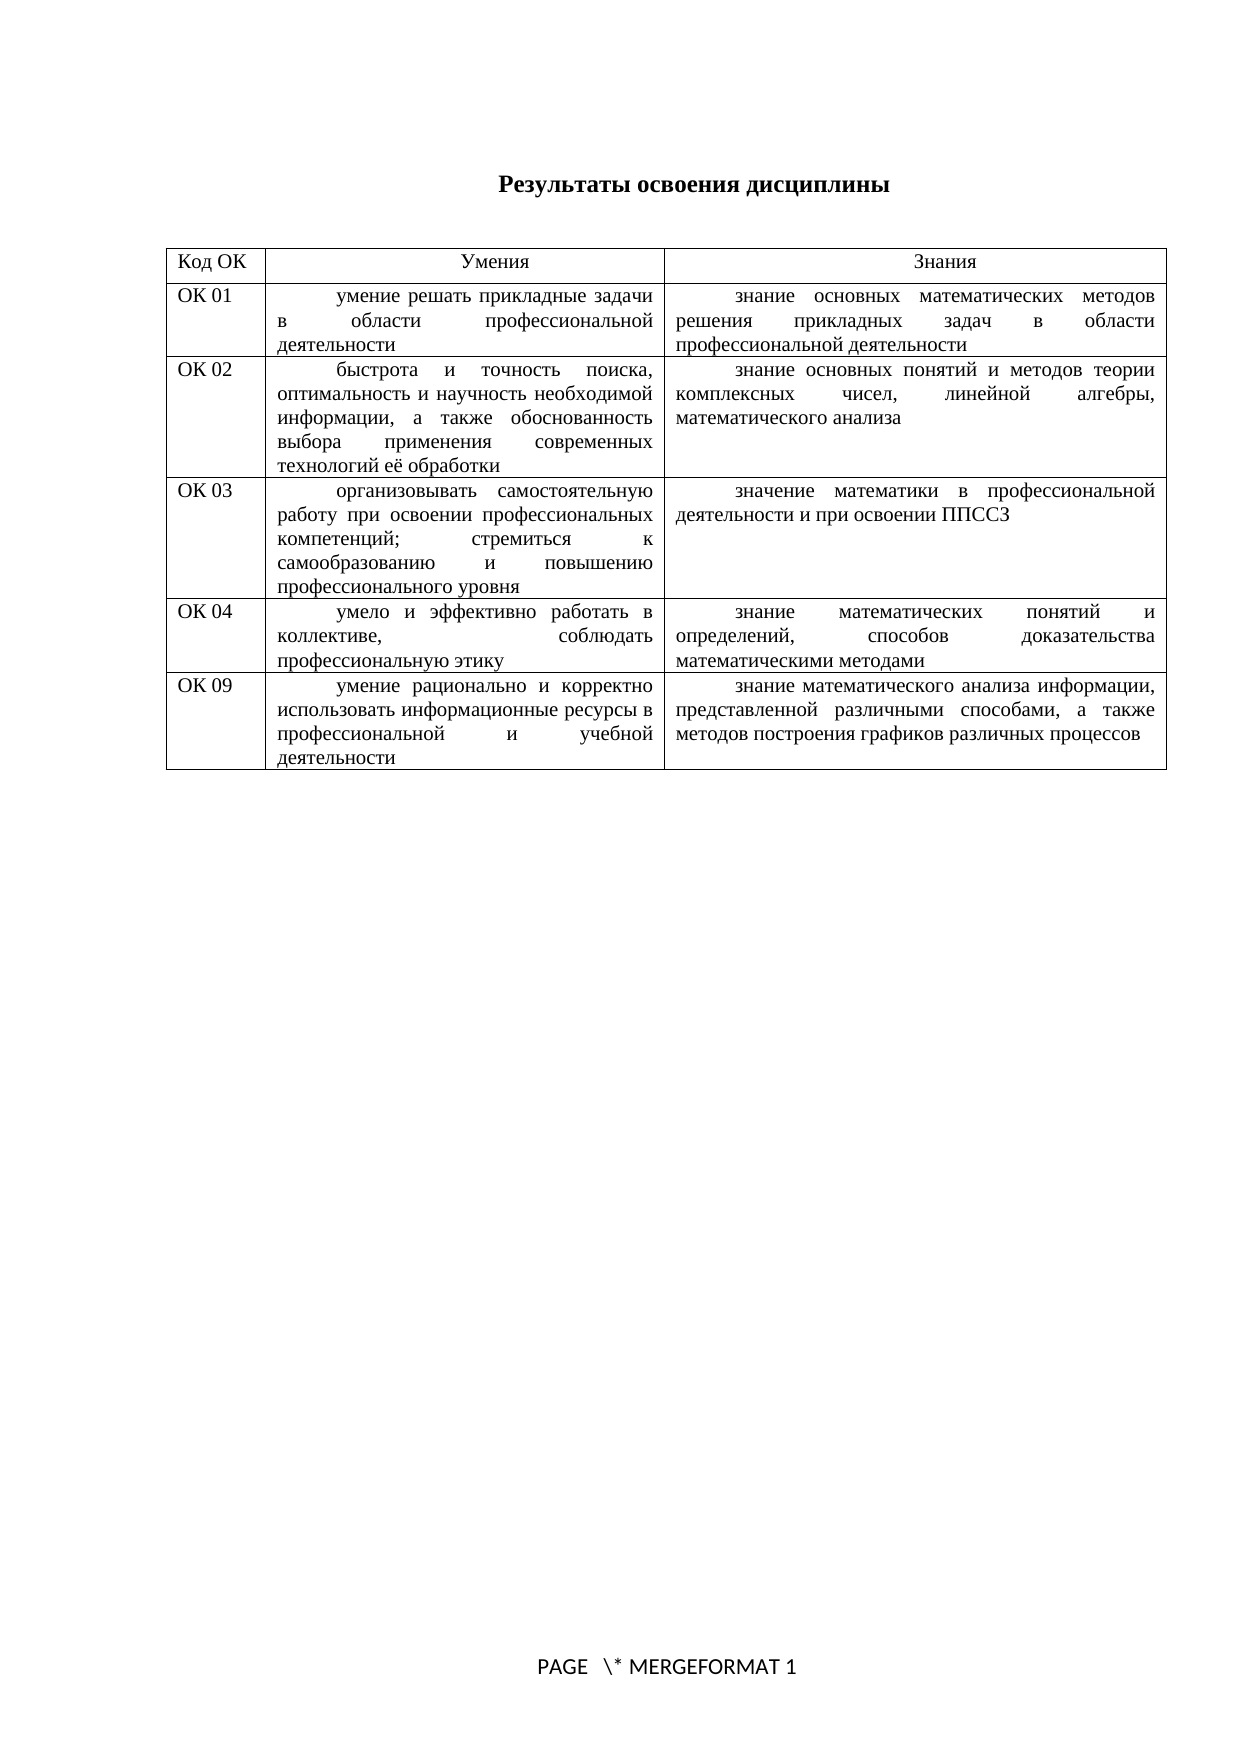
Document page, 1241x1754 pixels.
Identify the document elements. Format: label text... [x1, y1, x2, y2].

table_cell значение математики в профессиональной деятельности и при освоении ППССЗ [665, 478, 1166, 598]
table_cell ОК 03 [167, 478, 265, 598]
table_cell ОК 04 [167, 599, 265, 672]
table_cell умение решать прикладные задачи в области профессиональной деятельности [266, 284, 664, 356]
table_cell ОК 02 [167, 357, 265, 477]
table_cell умело и эффективно работать в коллективе, соблюдать профессиональную этику [266, 599, 664, 672]
table_header Знания [665, 249, 1166, 282]
table_cell ОК 01 [167, 284, 265, 356]
text Результаты освоения дисциплины [177, 169, 1152, 198]
table_cell умение рационально и корректно использовать информационные ресурсы в профессиональной и учебной деятельности [266, 673, 664, 769]
table_cell знание основных понятий и методов теории комплексных чисел, линейной алгебры, математического анализа [665, 357, 1166, 477]
table_cell быстрота и точность поиска, оптимальность и научность необходимой информации, а также обоснованность выбора применения современных технологий её обработки [266, 357, 664, 477]
table_cell знание основных математических методов решения прикладных задач в области профессиональной деятельности [665, 284, 1166, 356]
table_cell организовывать самостоятельную работу при освоении профессиональных компетенций; стремиться к самообразованию и повышению профессионального уровня [266, 478, 664, 598]
table_cell ОК 09 [167, 673, 265, 769]
table_cell знание математического анализа информации, представленной различными способами, а также методов построения графиков различных процессов [665, 673, 1166, 769]
table_header Код ОК [167, 249, 265, 282]
table_cell знание математических понятий и определений, способов доказательства математическими методами [665, 599, 1166, 672]
table_header Умения [266, 249, 664, 282]
